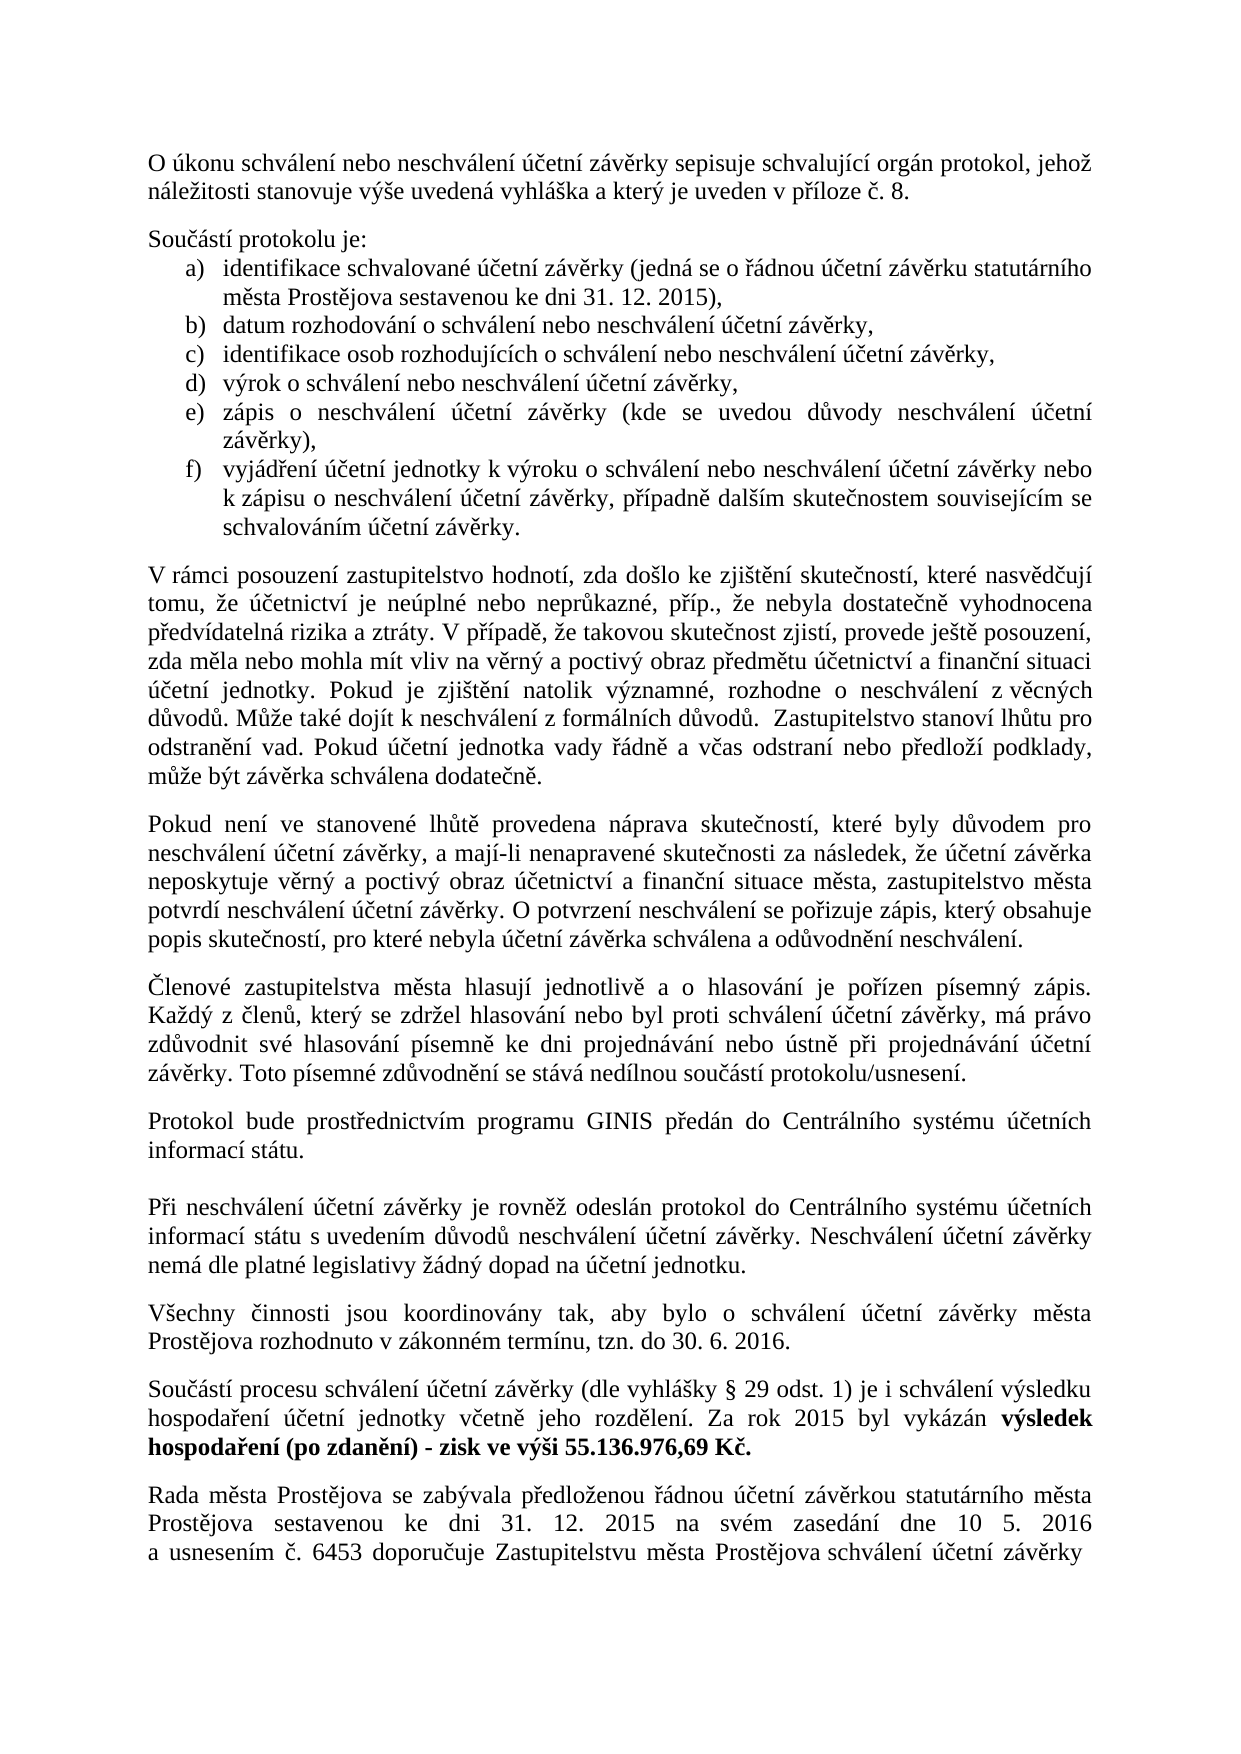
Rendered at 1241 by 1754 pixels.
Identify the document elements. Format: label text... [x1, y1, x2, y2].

text Součástí protokolu je: [148, 224, 1093, 253]
text Pokud není ve stanovené lhůtě provedena náprava skutečností, které byly důvodem pro neschválení účetní závěrky, a mají-li nenapravené skutečnosti za následek, že účetní závěrka neposkytuje věrný a poctivý obraz účetnictví a finanční situace města, zastupitelstvo města potvrdí neschválení účetní závěrky. O potvrzení neschválení se pořizuje zápis, který obsahuje popis skutečností, pro které nebyla účetní závěrka schválena a odůvodnění neschválení. [148, 809, 1093, 953]
text Součástí procesu schválení účetní závěrky (dle vyhlášky § 29 odst. 1) je i schválení výsledku hospodaření účetní jednotky včetně jeho rozdělení. Za rok 2015 byl vykázán výsledek hospodaření (po zdanění) - zisk ve výši 55.136.976,69 Kč. [148, 1374, 1093, 1461]
list datum rozhodování o schválení nebo neschválení účetní závěrky, [185, 311, 1093, 339]
text Členové zastupitelstva města hlasují jednotlivě a o hlasování je pořízen písemný zápis. Každý z členů, který se zdržel hlasování nebo byl proti schválení účetní závěrky, má právo zdůvodnit své hlasování písemně ke dni projednávání nebo ústně při projednávání účetní závěrky. Toto písemné zdůvodnění se stává nedílnou součástí protokolu/usnesení. [148, 972, 1093, 1087]
list vyjádření účetní jednotky k výroku o schválení nebo neschválení účetní závěrky nebo k zápisu o neschválení účetní závěrky, případně dalším skutečnostem souvisejícím se schvalováním účetní závěrky. [185, 454, 1093, 541]
text Všechny činnosti jsou koordinovány tak, aby bylo o schválení účetní závěrky města Prostějova rozhodnuto v zákonném termínu, tzn. do 30. 6. 2016. [148, 1298, 1093, 1355]
text Při neschválení účetní závěrky je rovněž odeslán protokol do Centrálního systému účetních informací státu s uvedením důvodů neschválení účetní závěrky. Neschválení účetní závěrky nemá dle platné legislativy žádný dopad na účetní jednotku. [148, 1192, 1093, 1278]
list identifikace osob rozhodujících o schválení nebo neschválení účetní závěrky, [185, 339, 1093, 368]
text O úkonu schválení nebo neschválení účetní závěrky sepisuje schvalující orgán protokol, jehož náležitosti stanovuje výše uvedená vyhláška a který je uveden v příloze č. 8. [148, 148, 1093, 205]
text Protokol bude prostřednictvím programu GINIS předán do Centrálního systému účetních informací státu. [148, 1106, 1093, 1163]
list identifikace schvalované účetní závěrky (jedná se o řádnou účetní závěrku statutárního města Prostějova sestavenou ke dni 31. 12. 2015), [185, 253, 1093, 311]
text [148, 1480, 1093, 1566]
text V rámci posouzení zastupitelstvo hodnotí, zda došlo ke zjištění skutečností, které nasvědčují tomu, že účetnictví je neúplné nebo neprůkazné, příp., že nebyla dostatečně vyhodnocena předvídatelná rizika a ztráty. V případě, že takovou skutečnost zjistí, provede ještě posouzení, zda měla nebo mohla mít vliv na věrný a poctivý obraz předmětu účetnictví a finanční situaci účetní jednotky. Pokud je zjištění natolik významné, rozhodne o neschválení z věcných důvodů. Může také dojít k neschválení z formálních důvodů. Zastupitelstvo stanoví lhůtu pro odstranění vad. Pokud účetní jednotka vady řádně a včas odstraní nebo předloží podklady, může být závěrka schválena dodatečně. [148, 560, 1093, 790]
list zápis o neschválení účetní závěrky (kde se uvedou důvody neschválení účetní závěrky), [185, 397, 1093, 454]
list výrok o schválení nebo neschválení účetní závěrky, [185, 368, 1093, 397]
